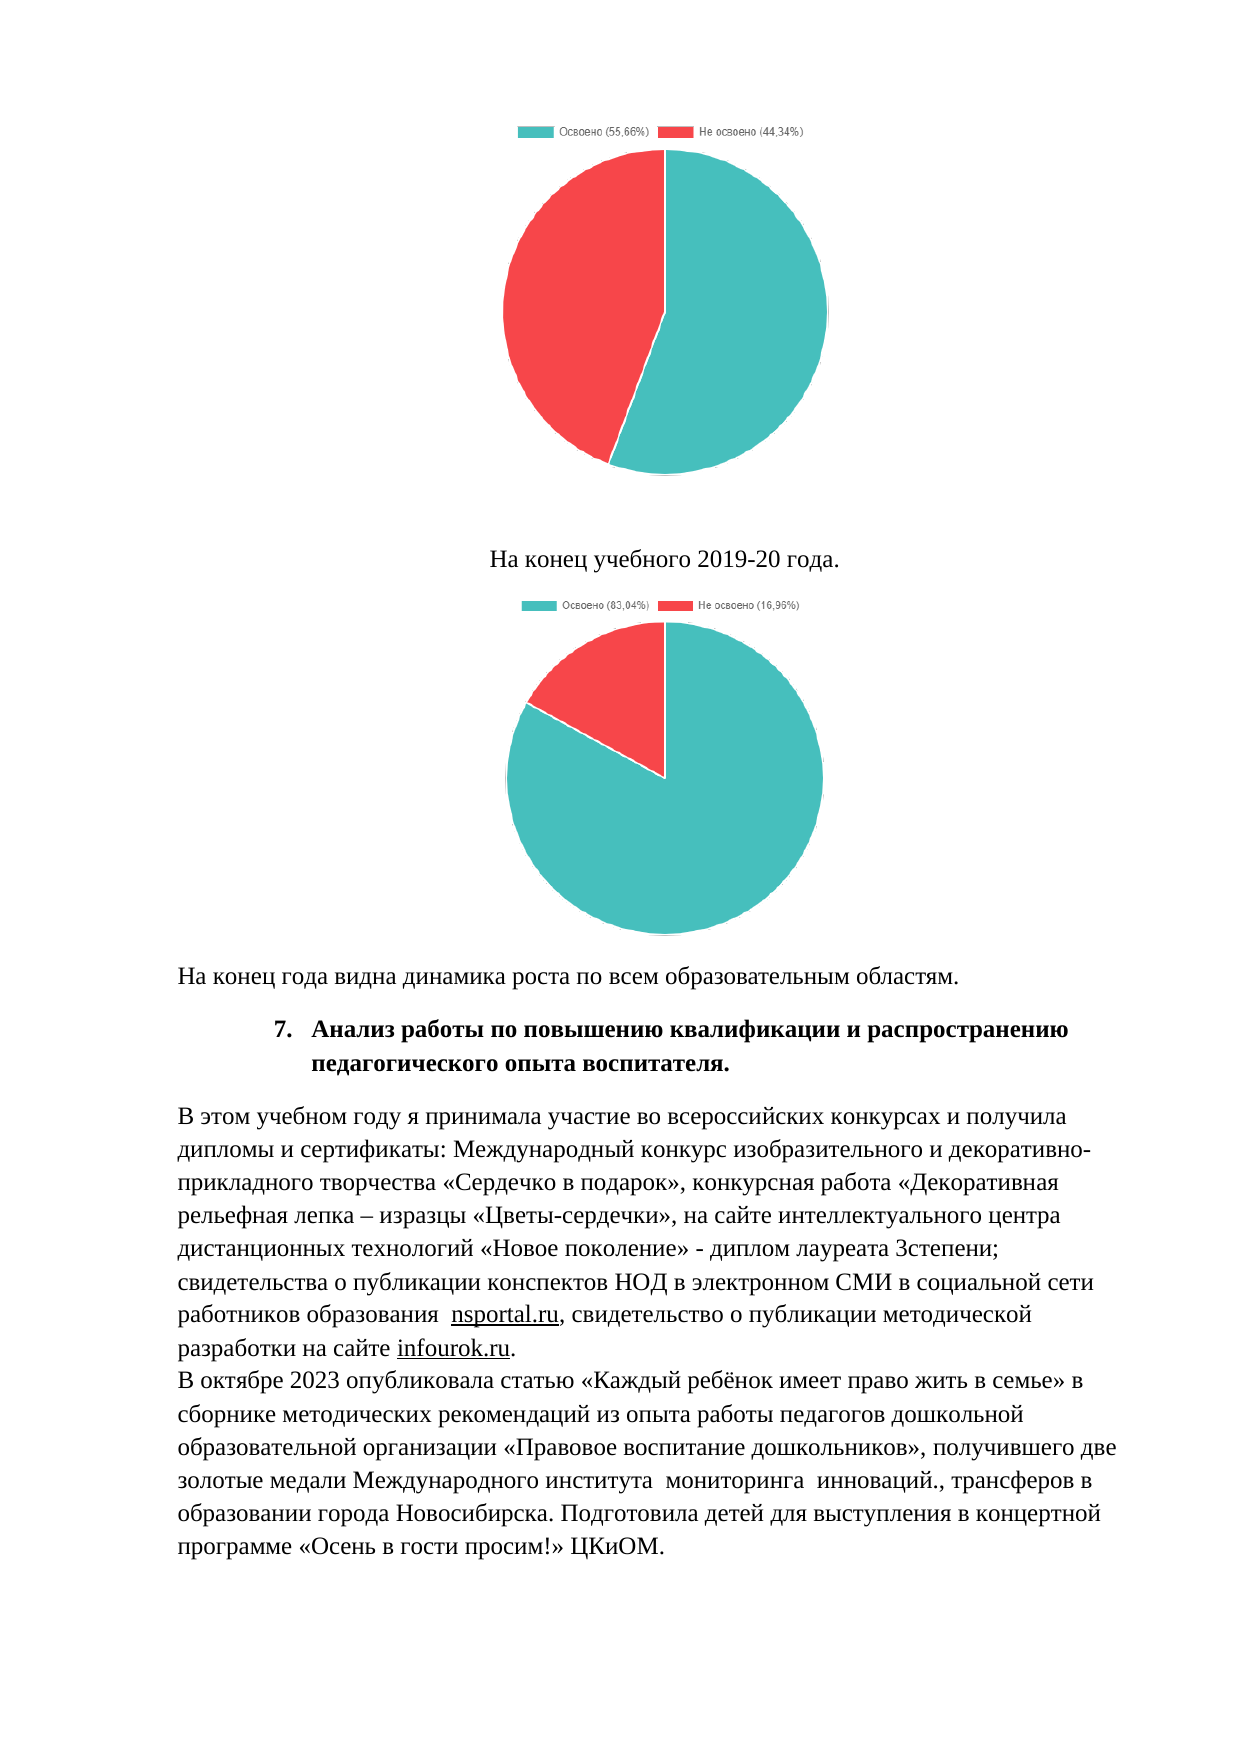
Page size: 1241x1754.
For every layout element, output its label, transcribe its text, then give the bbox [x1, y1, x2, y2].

list Анализ работы по повышению квалификации и распространению педагогического опыта воспитателя. [274, 1014, 1152, 1076]
picture [316, 592, 1013, 936]
text На конец года видна динамика роста по всем образовательным областям. [177, 961, 1152, 989]
subtitle На конец учебного 2019-20 года. [177, 544, 1152, 573]
text В этом учебном году я принимала участие во всероссийских конкурсах и получила дипломы и сертификаты: Международный конкурс изобразительного и декоративно-прикладного творчества «Сердечко в подарок», конкурсная работа «Декоративная рельефная лепка – изразцы «Цветы-сердечки», на сайте интеллектуального центра дистанционных технологий «Новое поколение» - диплом лауреата 3степени; свидетельства о публикации конспектов НОД в электронном СМИ в социальной сети работников образования nsportal.ru, свидетельство о публикации методической разработки на сайте infourok.ru. [177, 1101, 1152, 1361]
picture [307, 118, 1022, 476]
text В октябре 2023 опубликовала статью «Каждый ребёнок имеет право жить в семье» в сборнике методических рекомендаций из опыта работы педагогов дошкольной образовательной организации «Правовое воспитание дошкольников», получившего две золотые медали Международного института мониторинга инноваций., трансферов в образовании города Новосибирска. Подготовила детей для выступления в концертной программе «Осень в гости просим!» ЦКиОМ. [177, 1366, 1152, 1559]
